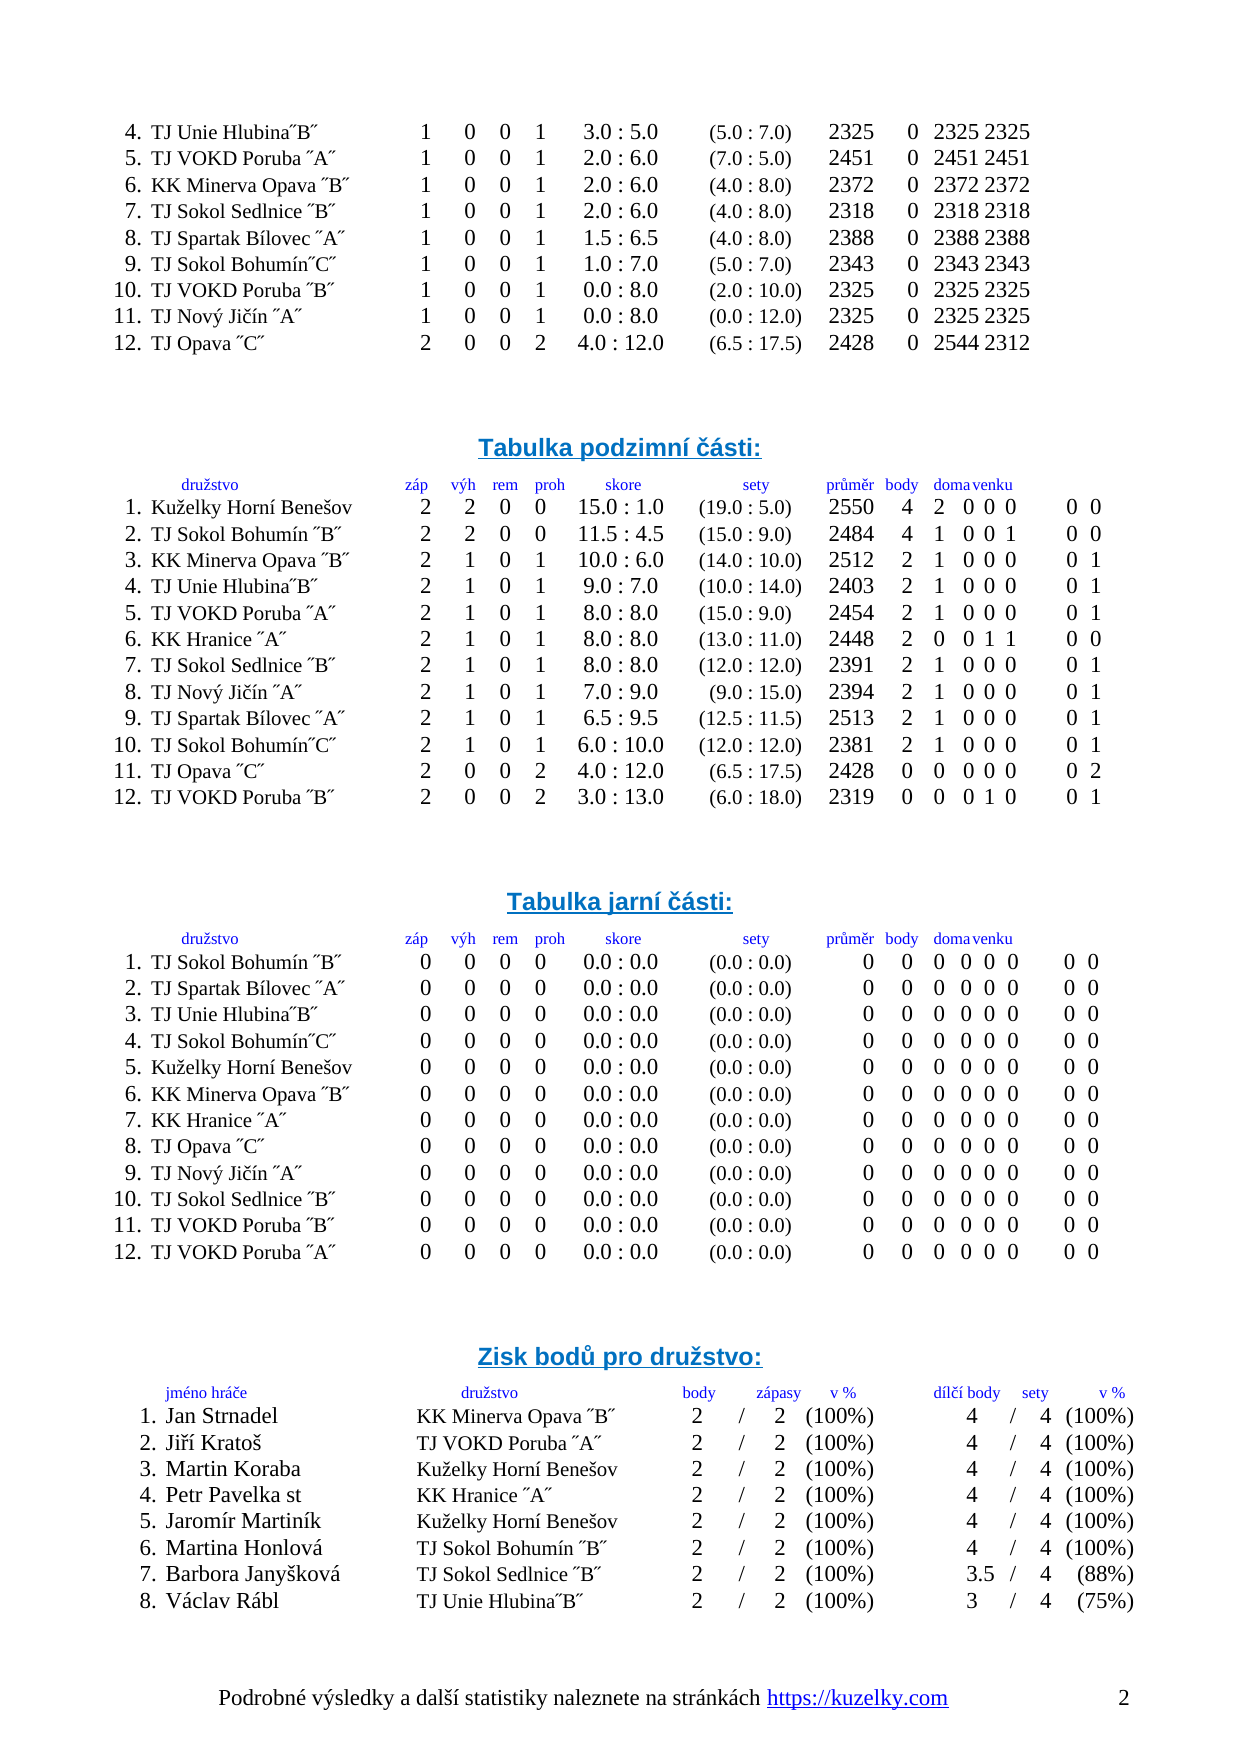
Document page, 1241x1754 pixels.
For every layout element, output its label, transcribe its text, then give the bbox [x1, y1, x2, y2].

text Tabulka jarní části: [94, 887, 1145, 916]
text Tabulka podzimní části: [94, 433, 1145, 462]
text 1. Kuželky Horní Benešov 2 2 0 0 15.0 : 1.0 (19.0 : 5.0) 2550 4 2 0 0 0 0 0 [106, 493, 1134, 520]
text 7. KK Hranice ˝A˝ 0 0 0 0 0.0 : 0.0 (0.0 : 0.0) 0 0 0 0 0 0 0 0 [106, 1106, 1134, 1132]
text 5. TJ VOKD Poruba ˝A˝ 1 0 0 1 2.0 : 6.0 (7.0 : 5.0) 2451 0 2451 2451 [106, 144, 1134, 171]
text 3. Martin Koraba Kuželky Horní Benešov 2 / 2 (100%) 4 / 4 (100%) [106, 1455, 1134, 1481]
text družstvo záp výh rem proh skore sety průměr body doma venku [106, 474, 1134, 493]
text 11. TJ Opava ˝C˝ 2 0 0 2 4.0 : 12.0 (6.5 : 17.5) 2428 0 0 0 0 0 0 2 [106, 757, 1134, 783]
text družstvo záp výh rem proh skore sety průměr body doma venku [106, 929, 1134, 948]
text jméno hráče družstvo body zápasy v % dílčí body sety v % [106, 1383, 1134, 1402]
text 6. KK Minerva Opava ˝B˝ 0 0 0 0 0.0 : 0.0 (0.0 : 0.0) 0 0 0 0 0 0 0 0 [106, 1079, 1134, 1106]
text 9. TJ Sokol Bohumín˝C˝ 1 0 0 1 1.0 : 7.0 (5.0 : 7.0) 2343 0 2343 2343 [106, 250, 1134, 276]
text 4. TJ Sokol Bohumín˝C˝ 0 0 0 0 0.0 : 0.0 (0.0 : 0.0) 0 0 0 0 0 0 0 0 [106, 1027, 1134, 1053]
text 8. TJ Nový Jičín ˝A˝ 2 1 0 1 7.0 : 9.0 (9.0 : 15.0) 2394 2 1 0 0 0 0 1 [106, 678, 1134, 704]
text 6. KK Hranice ˝A˝ 2 1 0 1 8.0 : 8.0 (13.0 : 11.0) 2448 2 0 0 1 1 0 0 [106, 625, 1134, 652]
text 7. Barbora Janyšková TJ Sokol Sedlnice ˝B˝ 2 / 2 (100%) 3.5 / 4 (88%) [106, 1560, 1134, 1587]
text 2. Jiří Kratoš TJ VOKD Poruba ˝A˝ 2 / 2 (100%) 4 / 4 (100%) [106, 1428, 1134, 1455]
text 8. TJ Spartak Bílovec ˝A˝ 1 0 0 1 1.5 : 6.5 (4.0 : 8.0) 2388 0 2388 2388 [106, 223, 1134, 250]
text 8. Václav Rábl TJ Unie Hlubina˝B˝ 2 / 2 (100%) 3 / 4 (75%) [106, 1587, 1134, 1613]
text 2. TJ Sokol Bohumín ˝B˝ 2 2 0 0 11.5 : 4.5 (15.0 : 9.0) 2484 4 1 0 0 1 0 0 [106, 520, 1134, 546]
text 10. TJ VOKD Poruba ˝B˝ 1 0 0 1 0.0 : 8.0 (2.0 : 10.0) 2325 0 2325 2325 [106, 276, 1134, 303]
text 3. KK Minerva Opava ˝B˝ 2 1 0 1 10.0 : 6.0 (14.0 : 10.0) 2512 2 1 0 0 0 0 1 [106, 546, 1134, 572]
text 10. TJ Sokol Sedlnice ˝B˝ 0 0 0 0 0.0 : 0.0 (0.0 : 0.0) 0 0 0 0 0 0 0 0 [106, 1185, 1134, 1211]
text 10. TJ Sokol Bohumín˝C˝ 2 1 0 1 6.0 : 10.0 (12.0 : 12.0) 2381 2 1 0 0 0 0 1 [106, 731, 1134, 757]
text 4. TJ Unie Hlubina˝B˝ 2 1 0 1 9.0 : 7.0 (10.0 : 14.0) 2403 2 1 0 0 0 0 1 [106, 572, 1134, 599]
text 9. TJ Nový Jičín ˝A˝ 0 0 0 0 0.0 : 0.0 (0.0 : 0.0) 0 0 0 0 0 0 0 0 [106, 1159, 1134, 1185]
text 5. Kuželky Horní Benešov 0 0 0 0 0.0 : 0.0 (0.0 : 0.0) 0 0 0 0 0 0 0 0 [106, 1053, 1134, 1079]
text 11. TJ VOKD Poruba ˝B˝ 0 0 0 0 0.0 : 0.0 (0.0 : 0.0) 0 0 0 0 0 0 0 0 [106, 1211, 1134, 1238]
text 2. TJ Spartak Bílovec ˝A˝ 0 0 0 0 0.0 : 0.0 (0.0 : 0.0) 0 0 0 0 0 0 0 0 [106, 974, 1134, 1001]
text 12. TJ VOKD Poruba ˝A˝ 0 0 0 0 0.0 : 0.0 (0.0 : 0.0) 0 0 0 0 0 0 0 0 [106, 1238, 1134, 1264]
text 11. TJ Nový Jičín ˝A˝ 1 0 0 1 0.0 : 8.0 (0.0 : 12.0) 2325 0 2325 2325 [106, 303, 1134, 329]
text 5. Jaromír Martiník Kuželky Horní Benešov 2 / 2 (100%) 4 / 4 (100%) [106, 1508, 1134, 1534]
text 3. TJ Unie Hlubina˝B˝ 0 0 0 0 0.0 : 0.0 (0.0 : 0.0) 0 0 0 0 0 0 0 0 [106, 1001, 1134, 1027]
text 4. Petr Pavelka st KK Hranice ˝A˝ 2 / 2 (100%) 4 / 4 (100%) [106, 1481, 1134, 1508]
text 9. TJ Spartak Bílovec ˝A˝ 2 1 0 1 6.5 : 9.5 (12.5 : 11.5) 2513 2 1 0 0 0 0 1 [106, 704, 1134, 731]
text 12. TJ VOKD Poruba ˝B˝ 2 0 0 2 3.0 : 13.0 (6.0 : 18.0) 2319 0 0 0 1 0 0 1 [106, 783, 1134, 810]
text 1. Jan Strnadel KK Minerva Opava ˝B˝ 2 / 2 (100%) 4 / 4 (100%) [106, 1402, 1134, 1428]
text 4. TJ Unie Hlubina˝B˝ 1 0 0 1 3.0 : 5.0 (5.0 : 7.0) 2325 0 2325 2325 [106, 118, 1134, 144]
text 5. TJ VOKD Poruba ˝A˝ 2 1 0 1 8.0 : 8.0 (15.0 : 9.0) 2454 2 1 0 0 0 0 1 [106, 599, 1134, 625]
text Zisk bodů pro družstvo: [94, 1342, 1145, 1371]
text 1. TJ Sokol Bohumín ˝B˝ 0 0 0 0 0.0 : 0.0 (0.0 : 0.0) 0 0 0 0 0 0 0 0 [106, 948, 1134, 974]
text 8. TJ Opava ˝C˝ 0 0 0 0 0.0 : 0.0 (0.0 : 0.0) 0 0 0 0 0 0 0 0 [106, 1132, 1134, 1159]
text 7. TJ Sokol Sedlnice ˝B˝ 2 1 0 1 8.0 : 8.0 (12.0 : 12.0) 2391 2 1 0 0 0 0 1 [106, 652, 1134, 678]
text 7. TJ Sokol Sedlnice ˝B˝ 1 0 0 1 2.0 : 6.0 (4.0 : 8.0) 2318 0 2318 2318 [106, 197, 1134, 223]
text 6. Martina Honlová TJ Sokol Bohumín ˝B˝ 2 / 2 (100%) 4 / 4 (100%) [106, 1534, 1134, 1560]
text 12. TJ Opava ˝C˝ 2 0 0 2 4.0 : 12.0 (6.5 : 17.5) 2428 0 2544 2312 [106, 329, 1134, 355]
text 6. KK Minerva Opava ˝B˝ 1 0 0 1 2.0 : 6.0 (4.0 : 8.0) 2372 0 2372 2372 [106, 171, 1134, 197]
